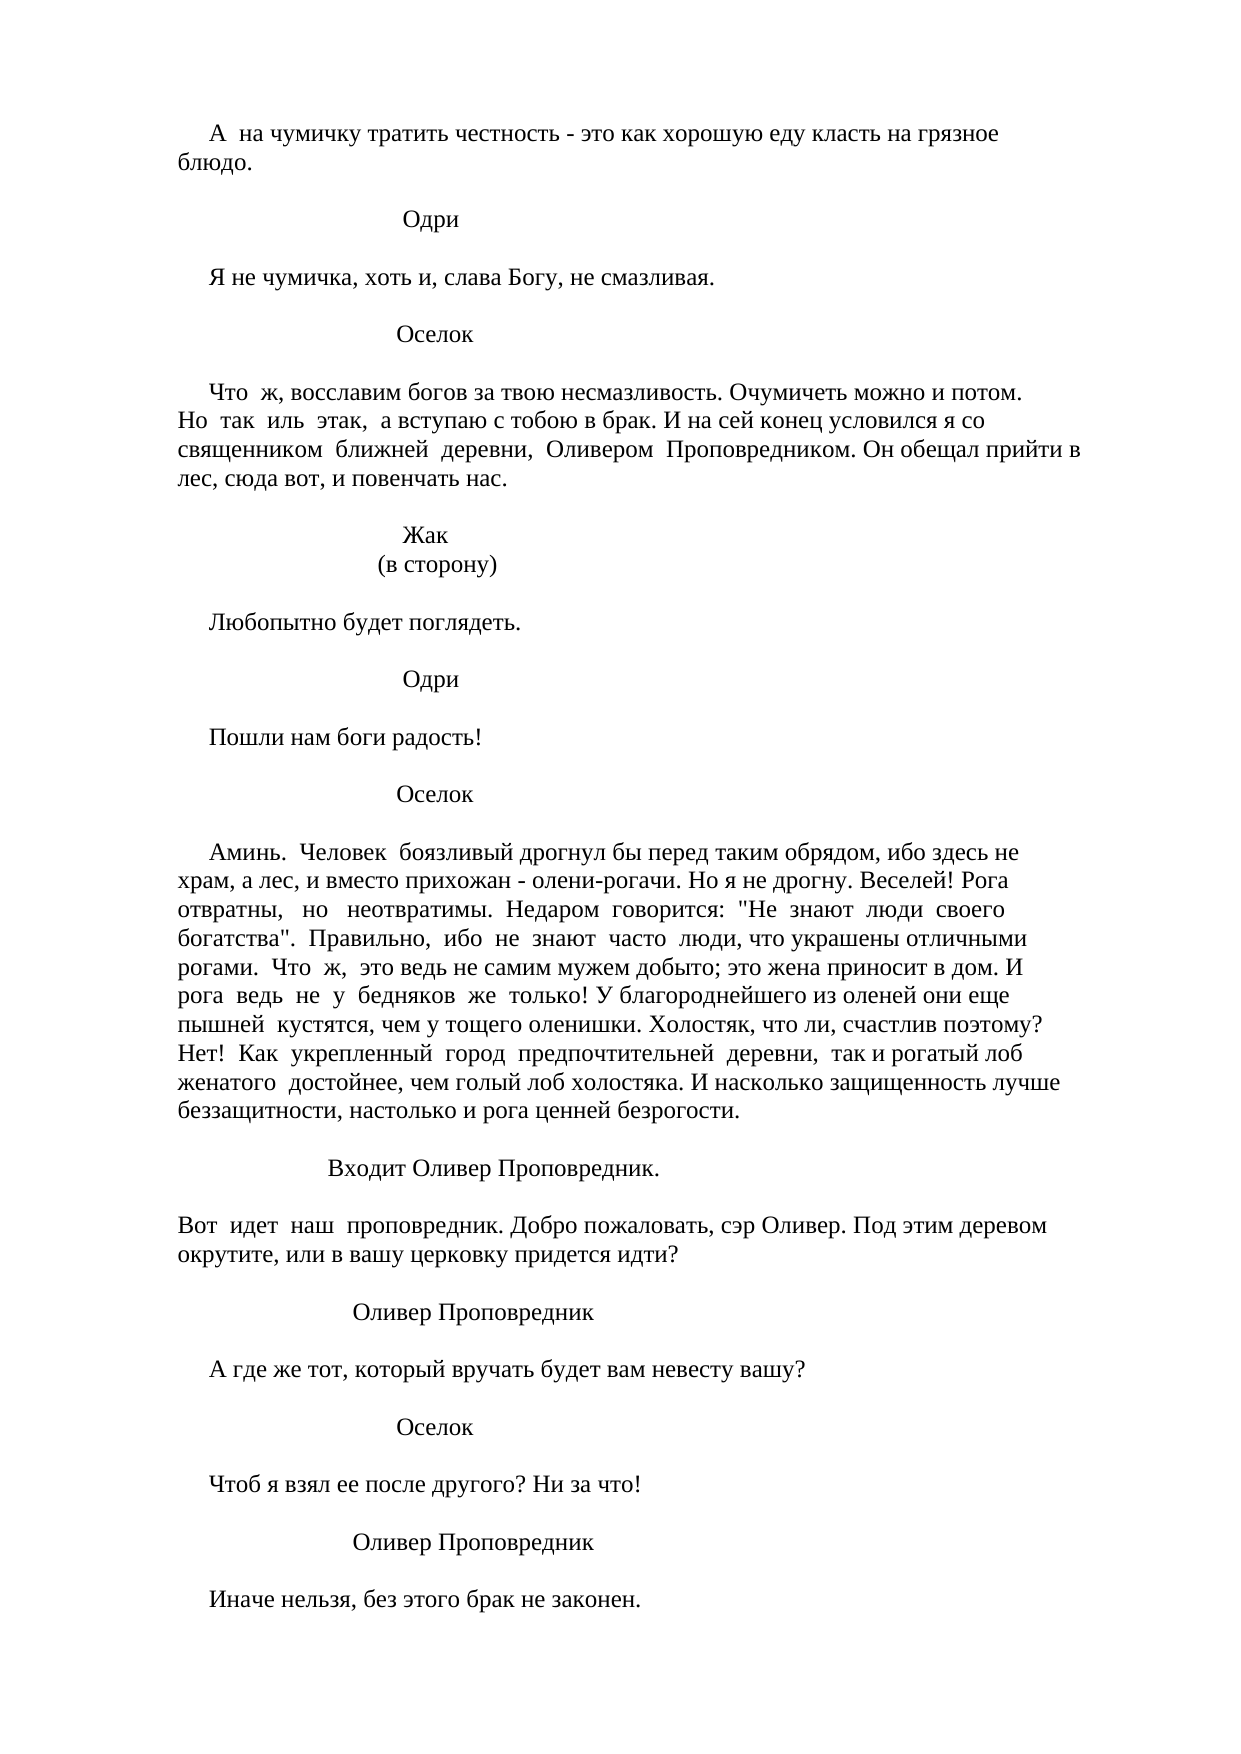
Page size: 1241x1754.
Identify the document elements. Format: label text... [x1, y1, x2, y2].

text Иначе нельзя, без этого брак не законен. [177, 1584, 1152, 1613]
text Одри [177, 204, 1152, 233]
text беззащитности, настолько и рога ценней безрогости. [177, 1096, 1152, 1124]
text богатства". Правильно, ибо не знают часто люди, что украшены отличными [177, 923, 1152, 952]
text Нет! Как укрепленный город предпочтительней деревни, так и рогатый лоб [177, 1038, 1152, 1067]
text отвратны, но неотвратимы. Недаром говорится: "Не знают люди своего [177, 894, 1152, 923]
text женатого достойнее, чем голый лоб холостяка. И насколько защищенность лучше [177, 1067, 1152, 1096]
text Вот идет наш проповредник. Добро пожаловать, сэр Оливер. Под этим деревом [177, 1211, 1152, 1239]
text Входит Оливер Проповредник. [177, 1153, 1152, 1182]
text Оливер Проповредник [177, 1527, 1152, 1556]
text Жак [177, 521, 1152, 549]
text Я не чумичка, хоть и, слава Богу, не смазливая. [177, 262, 1152, 291]
text рогами. Что ж, это ведь не самим мужем добыто; это жена приносит в дом. И [177, 952, 1152, 981]
text Оселок [177, 1412, 1152, 1441]
text Что ж, восславим богов за твою несмазливость. Очумичеть можно и потом. [177, 377, 1152, 406]
text (в сторону) [177, 549, 1152, 578]
text храм, а лес, и вместо прихожан - олени-рогачи. Но я не дрогну. Веселей! Рога [177, 866, 1152, 894]
text пышней кустятся, чем у тощего оленишки. Холостяк, что ли, счастлив поэтому? [177, 1009, 1152, 1038]
text Пошли нам боги радость! [177, 722, 1152, 751]
text Оселок [177, 779, 1152, 808]
text Оливер Проповредник [177, 1297, 1152, 1326]
text Аминь. Человек боязливый дрогнул бы перед таким обрядом, ибо здесь не [177, 837, 1152, 866]
text А на чумичку тратить честность - это как хорошую еду класть на грязное [177, 118, 1152, 147]
text Любопытно будет поглядеть. [177, 607, 1152, 636]
text Чтоб я взял ее после другого? Ни за что! [177, 1469, 1152, 1498]
text лес, сюда вот, и повенчать нас. [177, 463, 1152, 492]
text А где же тот, который вручать будет вам невесту вашу? [177, 1354, 1152, 1383]
text Оселок [177, 319, 1152, 348]
text окрутите, или в вашу церковку придется идти? [177, 1239, 1152, 1268]
text Но так иль этак, а вступаю с тобою в брак. И на сей конец условился я со [177, 406, 1152, 434]
text блюдо. [177, 147, 1152, 176]
text Одри [177, 664, 1152, 693]
text рога ведь не у бедняков же только! У благороднейшего из оленей они еще [177, 981, 1152, 1009]
text священником ближней деревни, Оливером Проповредником. Он обещал прийти в [177, 434, 1152, 463]
